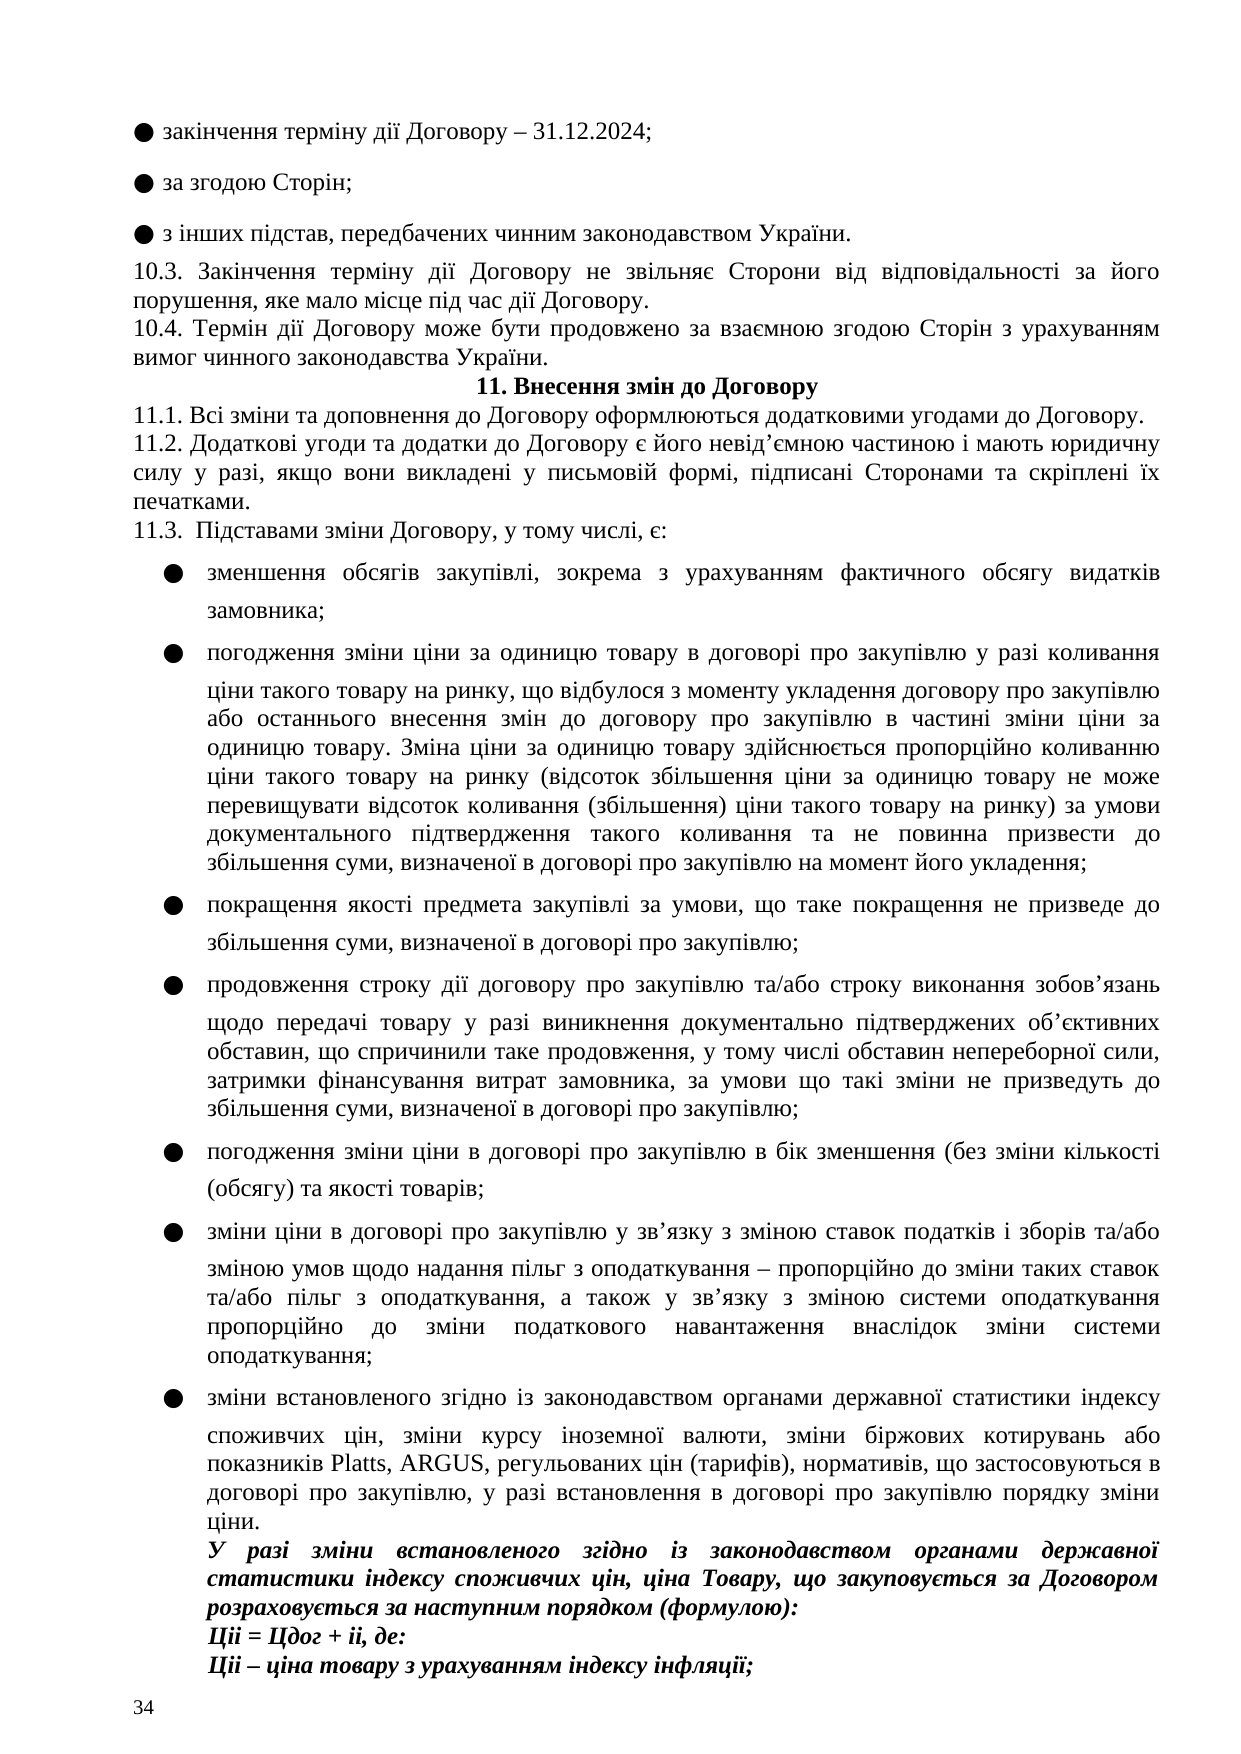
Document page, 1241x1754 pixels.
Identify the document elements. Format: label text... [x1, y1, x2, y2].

list з інших підстав, передбачених чинним законодавством України. [133, 205, 1161, 256]
text 11. Внесення змін до Договору [133, 371, 1161, 400]
text У разі зміни встановленого згідно із законодавством органами державної статистики індексу споживчих цін, ціна Товару, що закуповується за Договором розраховується за наступним порядком (формулою): [207, 1535, 1161, 1621]
text 11.3. Підставами зміни Договору, у тому числі, є: [133, 515, 1161, 543]
list зміни встановленого згідно із законодавством органами державної статистики індексу споживчих цін, зміни курсу іноземної валюти, зміни біржових котирувань або показників Platts, ARGUS, регульованих цін (тарифів), нормативів, що застосовуються в договорі про закупівлю, у разі встановлення в договорі про закупівлю порядку зміни ціни. [162, 1368, 1161, 1535]
list зміни ціни в договорі про закупівлю у зв’язку з зміною ставок податків і зборів та/або зміною умов щодо надання пільг з оподаткування – пропорційно до зміни таких ставок та/або пільг з оподаткування, а також у зв’язку з зміною системи оподаткування пропорційно до зміни податкового навантаження внаслідок зміни системи оподаткування; [162, 1202, 1161, 1368]
text 11.2. Додаткові угоди та додатки до Договору є його невід’ємною частиною і мають юридичну силу у разі, якщо вони викладені у письмовій формі, підписані Сторонами та скріплені їх печатками. [133, 428, 1161, 515]
text 10.4. Термін дії Договору може бути продовжено за взаємною згодою Сторін з урахуванням вимог чинного законодавства України. [133, 313, 1161, 371]
list покращення якості предмета закупівлі за умови, що таке покращення не призведе до збільшення суми, визначеної в договорі про закупівлю; [162, 876, 1161, 956]
text 11.1. Всі зміни та доповнення до Договору оформлюються додатковими угодами до Договору. [133, 400, 1161, 428]
list зменшення обсягів закупівлі, зокрема з урахуванням фактичного обсягу видатків замовника; [162, 543, 1161, 623]
list за згодою Сторін; [133, 153, 1161, 205]
list погодження зміни ціни за одиницю товару в договорі про закупівлю у разі коливання ціни такого товару на ринку, що відбулося з моменту укладення договору про закупівлю або останнього внесення змін до договору про закупівлю в частині зміни ціни за одиницю товару. Зміна ціни за одиницю товару здійснюється пропорційно коливанню ціни такого товару на ринку (відсоток збільшення ціни за одиницю товару не може перевищувати відсоток коливання (збільшення) ціни такого товару на ринку) за умови документального підтвердження такого коливання та не повинна призвести до збільшення суми, визначеної в договорі про закупівлю на момент його укладення; [162, 623, 1161, 876]
text Ціі = Цдог + іі, де: [207, 1621, 1161, 1650]
list продовження строку дії договору про закупівлю та/або строку виконання зобов’язань щодо передачі товару у разі виникнення документально підтверджених об’єктивних обставин, що спричинили таке продовження, у тому числі обставин непереборної сили, затримки фінансування витрат замовника, за умови що такі зміни не призведуть до збільшення суми, визначеної в договорі про закупівлю; [162, 956, 1161, 1122]
text 10.3. Закінчення терміну дії Договору не звільняє Сторони від відповідальності за його порушення, яке мало місце під час дії Договору. [133, 256, 1161, 313]
text Ціі – ціна товару з урахуванням індексу інфляції; [207, 1650, 1161, 1678]
list погодження зміни ціни в договорі про закупівлю в бік зменшення (без зміни кількості (обсягу) та якості товарів; [162, 1122, 1161, 1202]
list закінчення терміну дії Договору – 31.12.2024; [133, 102, 1161, 153]
